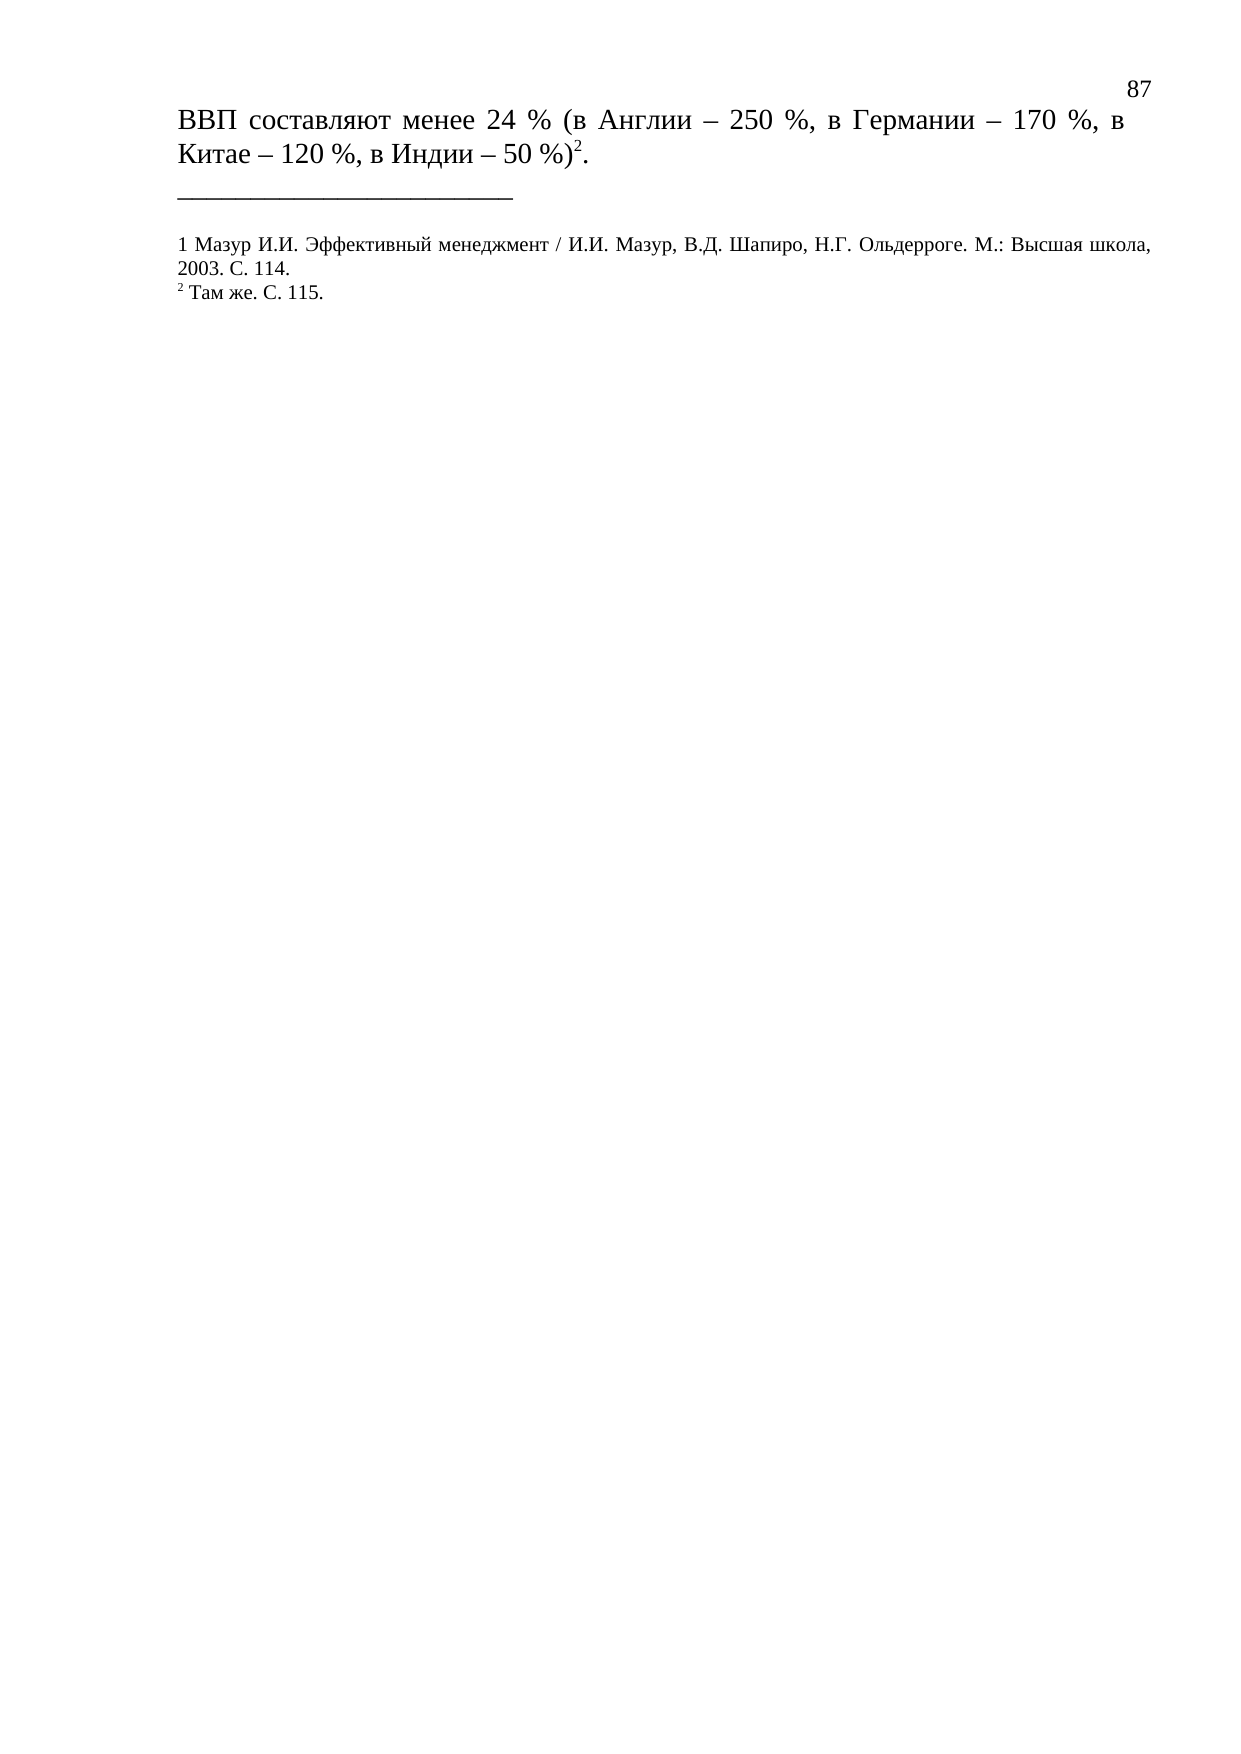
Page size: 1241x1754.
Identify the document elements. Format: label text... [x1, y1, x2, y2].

text 2 Там же. С. 115. [177, 280, 1152, 304]
text 1 Мазур И.И. Эффективный менеджмент / И.И. Мазур, В.Д. Шапиро, Н.Г. Ольдерроге. М.: Высшая школа, 2003. С. 114. [177, 232, 1152, 280]
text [177, 102, 1152, 169]
text _______________________ [177, 169, 1152, 203]
